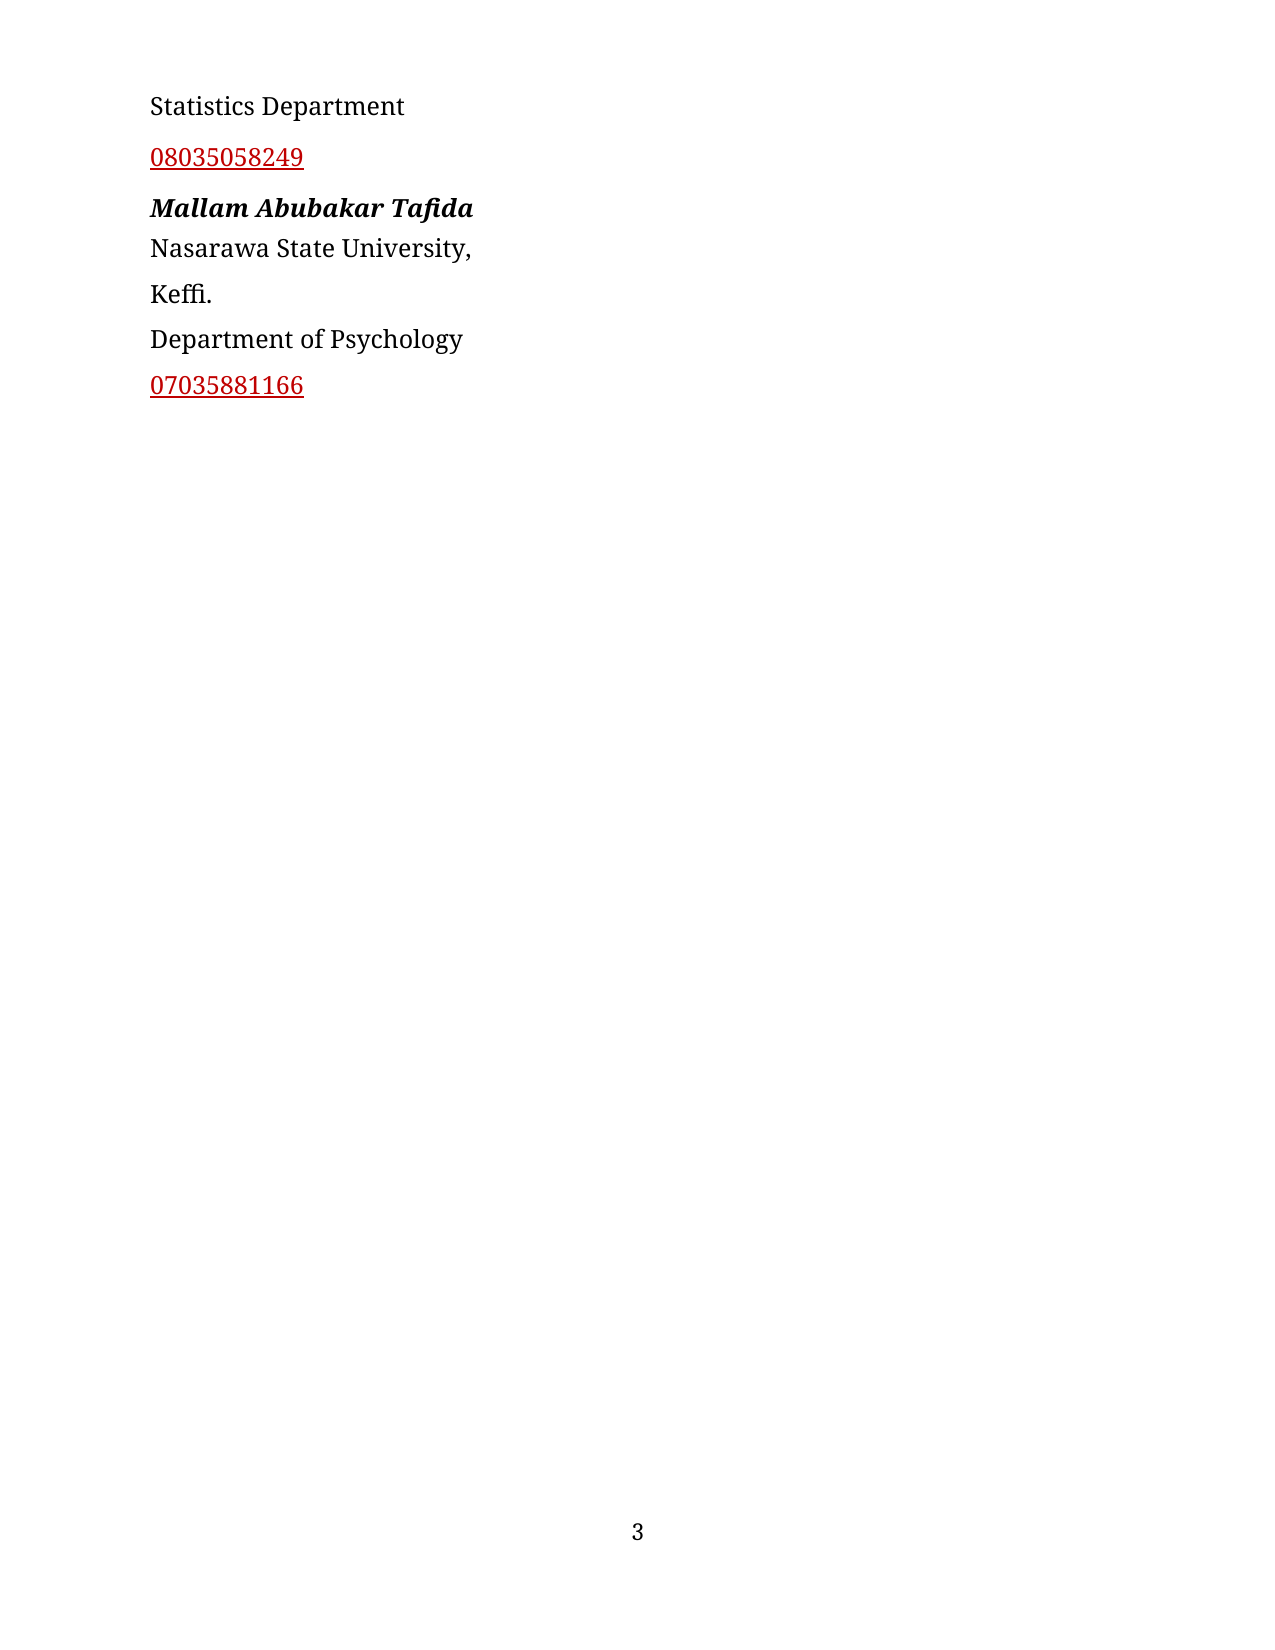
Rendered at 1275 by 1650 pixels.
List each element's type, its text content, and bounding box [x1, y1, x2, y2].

text Department of Psychology [150, 322, 1125, 356]
text Mallam Abubakar Tafida [150, 191, 1125, 225]
text 07035881166 [150, 367, 1125, 401]
text Nasarawa State University, [150, 231, 1125, 265]
text Statistics Department [150, 89, 1125, 123]
text 08035058249 [150, 140, 1125, 174]
text Keffi. [150, 276, 1125, 311]
